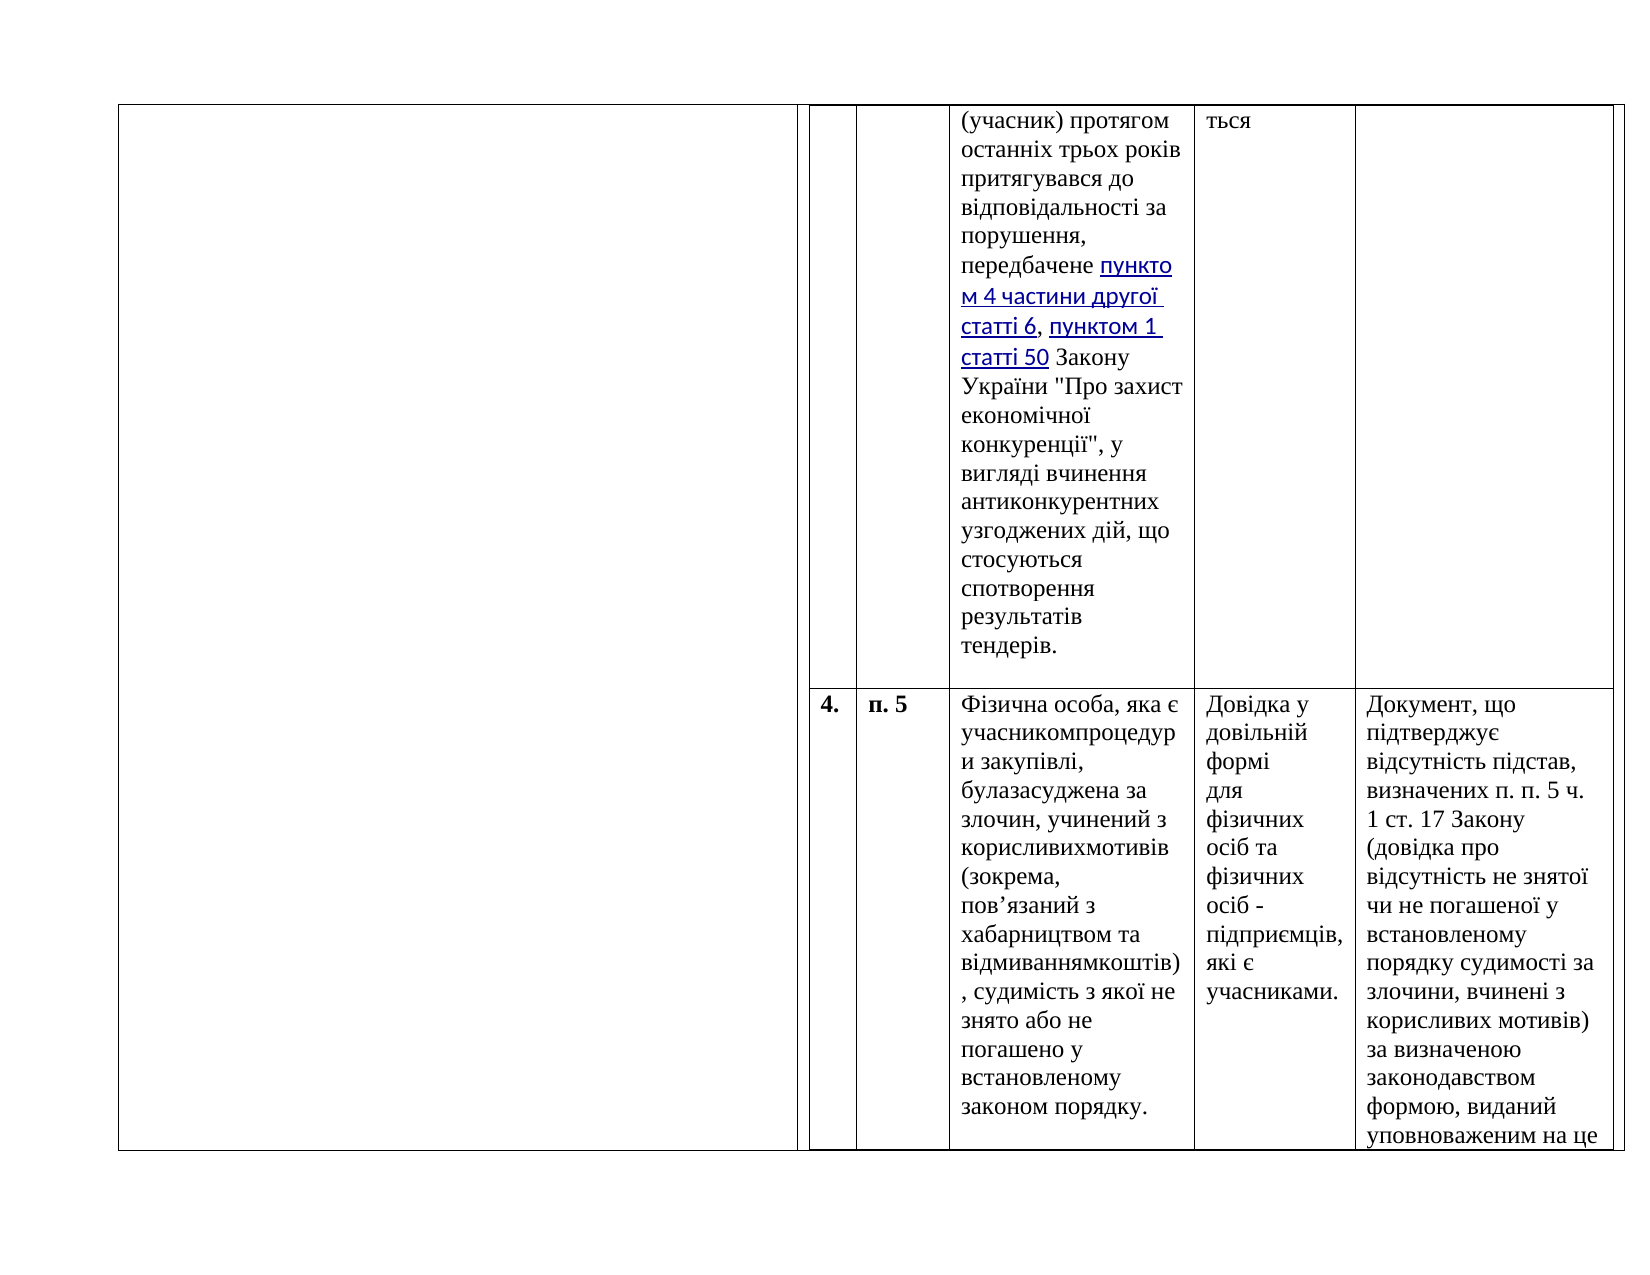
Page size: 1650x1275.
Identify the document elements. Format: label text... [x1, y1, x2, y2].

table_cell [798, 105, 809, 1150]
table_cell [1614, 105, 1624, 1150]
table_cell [1195, 106, 1355, 688]
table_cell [950, 106, 1194, 688]
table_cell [1356, 689, 1613, 1149]
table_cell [857, 106, 949, 688]
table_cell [950, 689, 1194, 1149]
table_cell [1356, 106, 1613, 688]
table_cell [119, 105, 797, 1150]
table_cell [1195, 689, 1355, 1149]
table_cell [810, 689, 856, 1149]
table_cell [810, 106, 856, 688]
